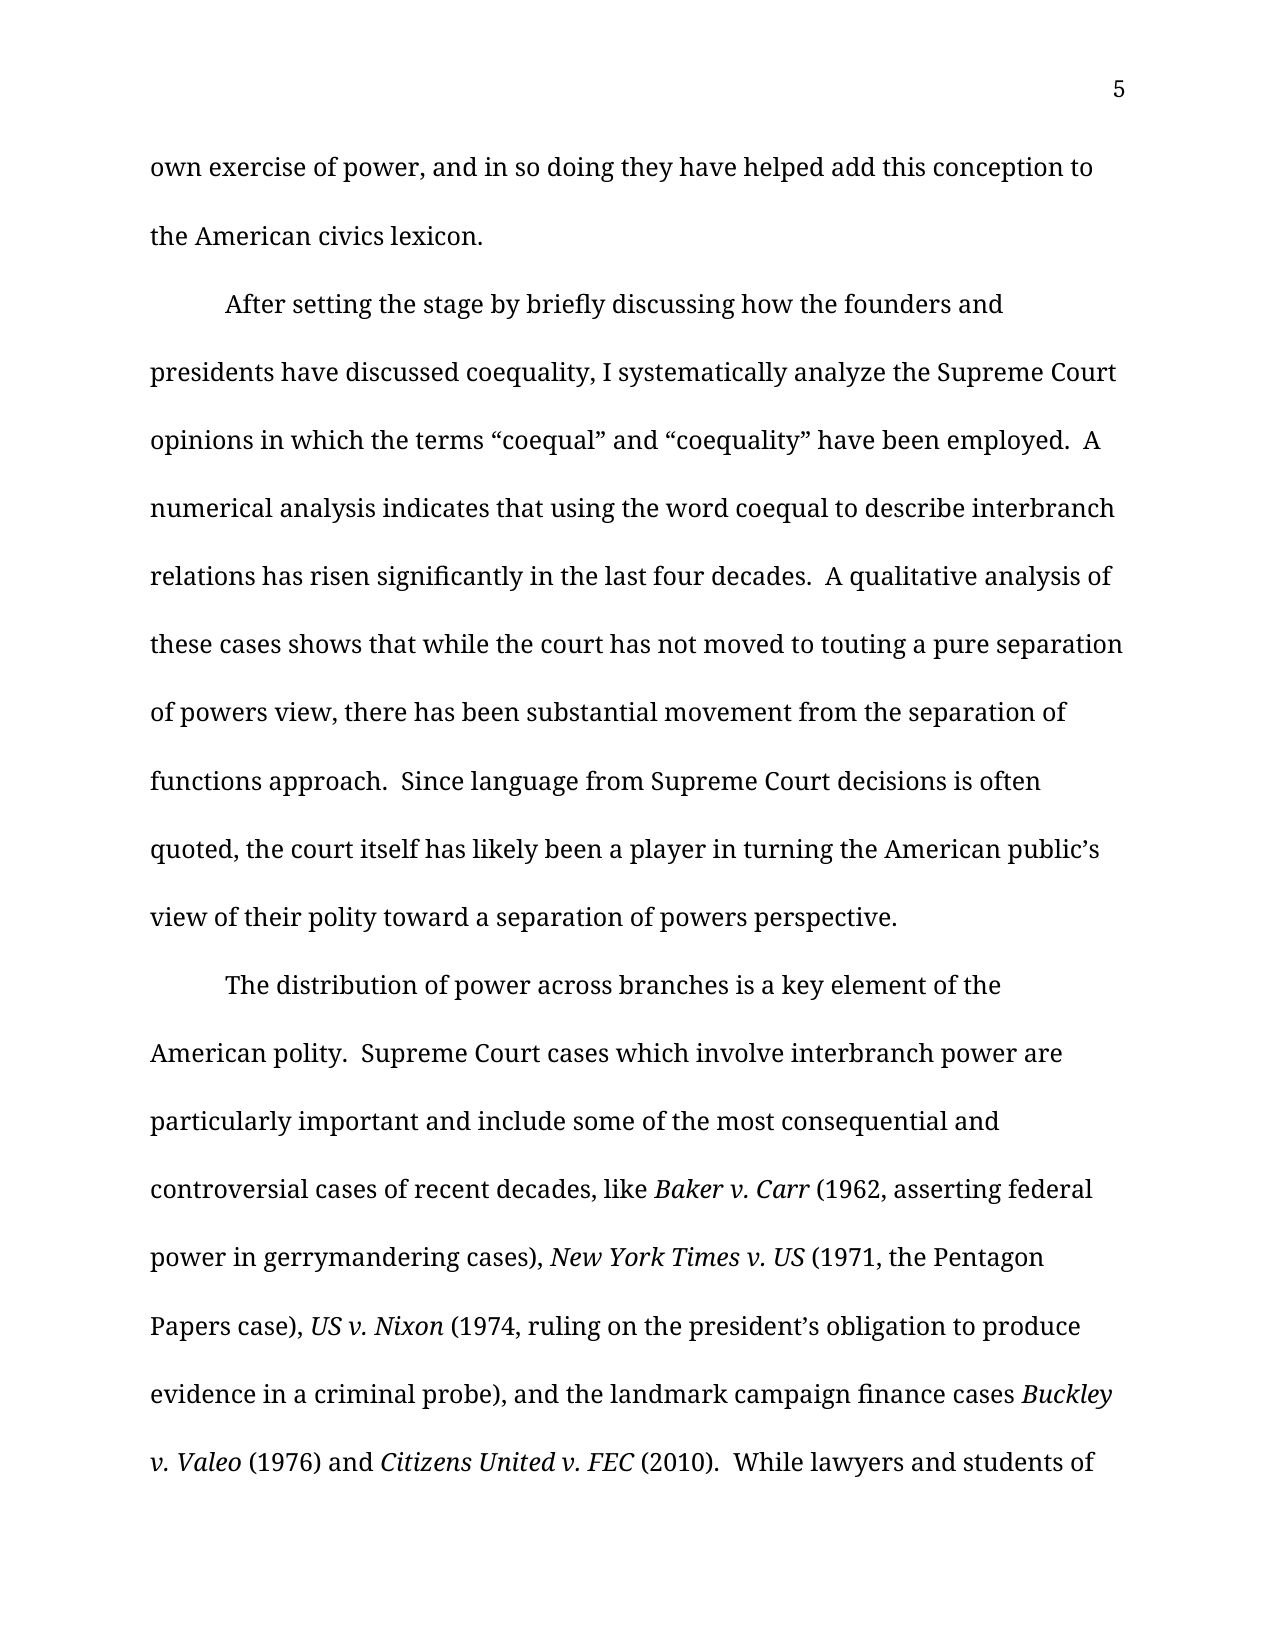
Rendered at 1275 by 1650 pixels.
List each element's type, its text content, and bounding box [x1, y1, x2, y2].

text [150, 967, 1125, 1478]
text After setting the stage by briefly discussing how the founders and presidents have discussed coequality, I systematically analyze the Supreme Court opinions in which the terms “coequal” and “coequality” have been employed. A numerical analysis indicates that using the word coequal to describe interbranch relations has risen significantly in the last four decades. A qualitative analysis of these cases shows that while the court has not moved to touting a pure separation of powers view, there has been substantial movement from the separation of functions approach. Since language from Supreme Court decisions is often quoted, the court itself has likely been a player in turning the American public’s view of their polity toward a separation of powers perspective. [150, 286, 1125, 933]
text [150, 150, 1125, 252]
